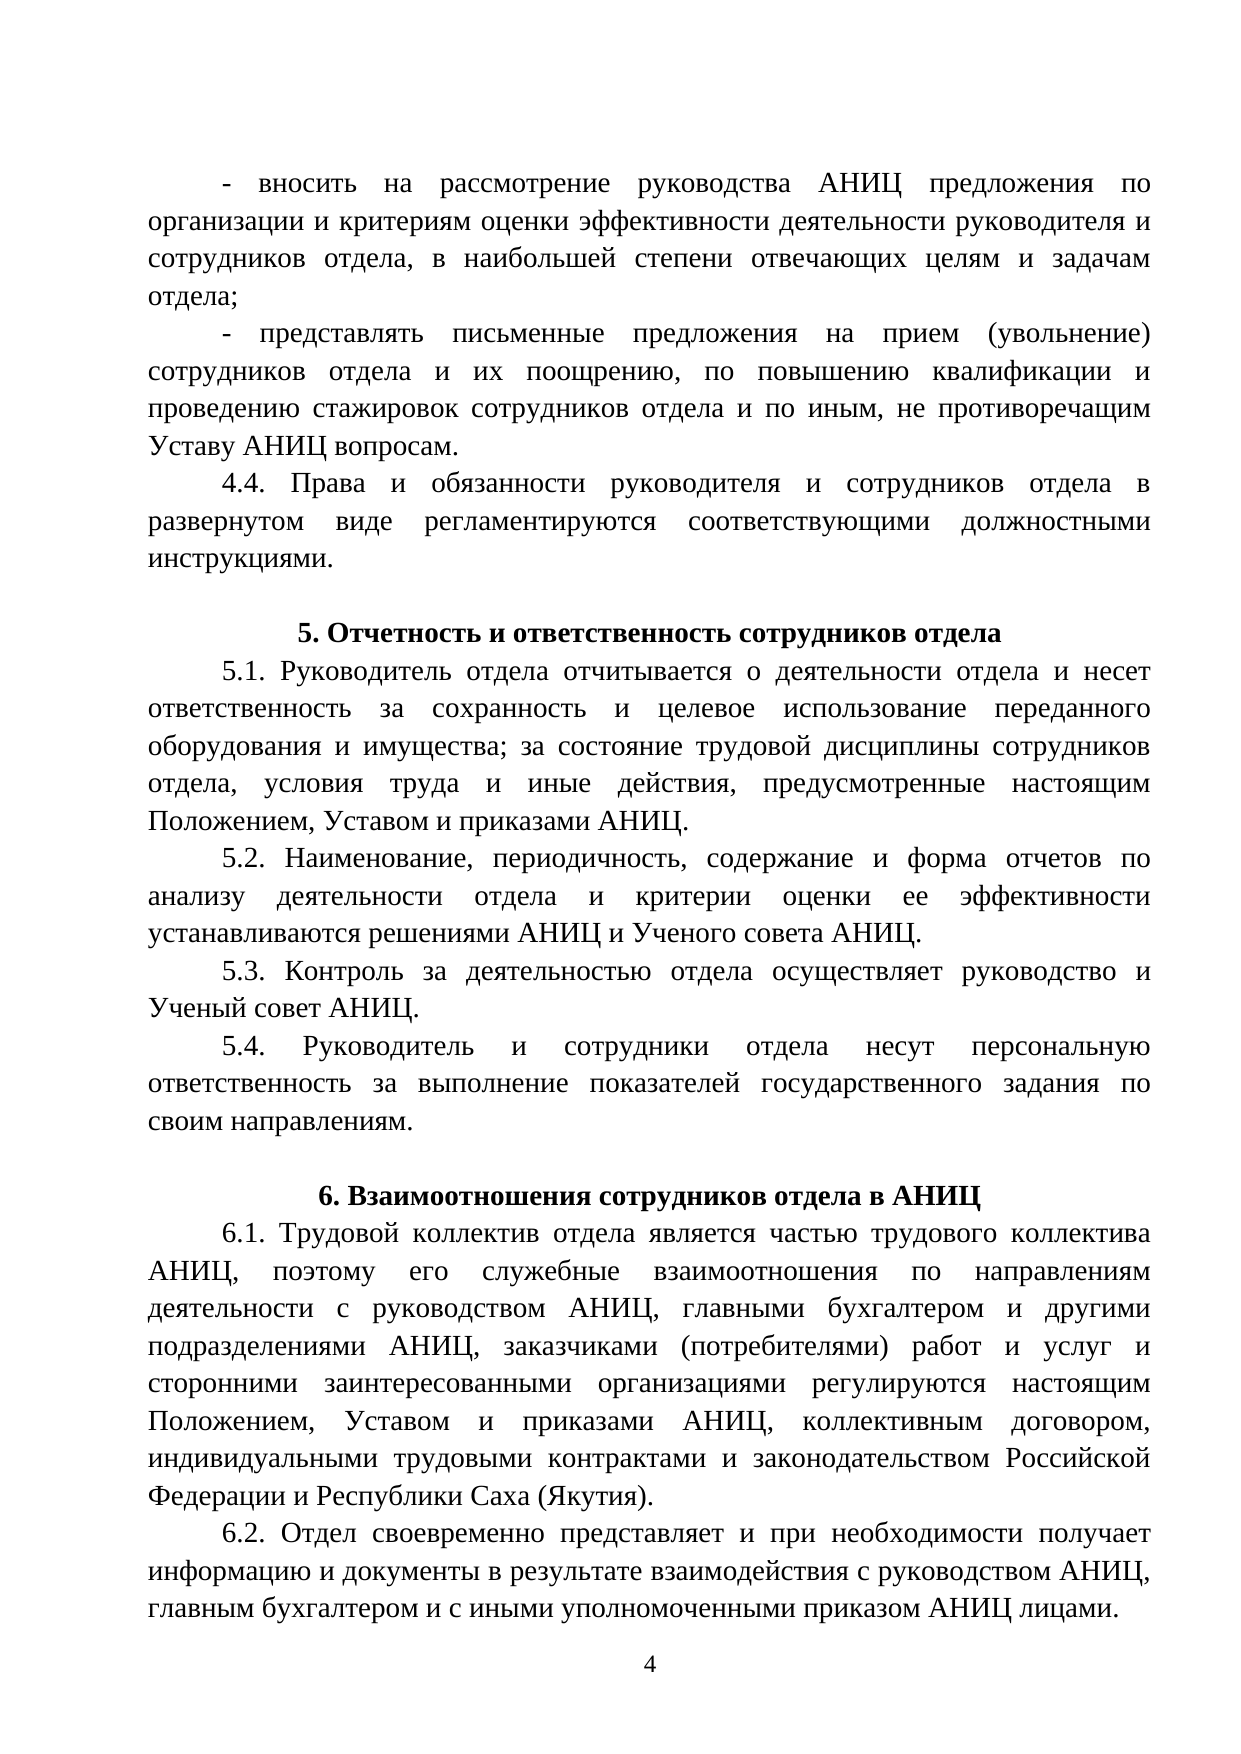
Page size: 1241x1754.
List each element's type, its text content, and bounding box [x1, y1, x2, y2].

text 6.2. Отдел своевременно представляет и при необходимости получает информацию и документы в результате взаимодействия с руководством АНИЦ, главным бухгалтером и с иными уполномоченными приказом АНИЦ лицами. [148, 1512, 1152, 1625]
text - представлять письменные предложения на прием (увольнение) сотрудников отдела и их поощрению, по повышению квалификации и проведению стажировок сотрудников отдела и по иным, не противоречащим Уставу АНИЦ вопросам. [148, 312, 1152, 462]
text 6.1. Трудовой коллектив отдела является частью трудового коллектива АНИЦ, поэтому его служебные взаимоотношения по направлениям деятельности с руководством АНИЦ, главными бухгалтером и другими подразделениями АНИЦ, заказчиками (потребителями) работ и услуг и сторонними заинтересованными организациями регулируются настоящим Положением, Уставом и приказами АНИЦ, коллективным договором, индивидуальными трудовыми контрактами и законодательством Российской Федерации и Республики Саха (Якутия). [148, 1212, 1152, 1512]
text - вносить на рассмотрение руководства АНИЦ предложения по организации и критериям оценки эффективности деятельности руководителя и сотрудников отдела, в наибольшей степени отвечающих целям и задачам отдела; [148, 162, 1152, 312]
text 5.3. Контроль за деятельностью отдела осуществляет руководство и Ученый совет АНИЦ. [148, 950, 1152, 1025]
text 5.1. Руководитель отдела отчитывается о деятельности отдела и несет ответственность за сохранность и целевое использование переданного оборудования и имущества; за состояние трудовой дисциплины сотрудников отдела, условия труда и иные действия, предусмотренные настоящим Положением, Уставом и приказами АНИЦ. [148, 650, 1152, 837]
text 6. Взаимоотношения сотрудников отдела в АНИЦ [148, 1175, 1152, 1212]
text 5. Отчетность и ответственность сотрудников отдела [148, 612, 1152, 650]
text 4.4. Права и обязанности руководителя и сотрудников отдела в развернутом виде регламентируются соответствующими должностными инструкциями. [148, 462, 1152, 575]
text 5.2. Наименование, периодичность, содержание и форма отчетов по анализу деятельности отдела и критерии оценки ее эффективности устанавливаются решениями АНИЦ и Ученого совета АНИЦ. [148, 837, 1152, 950]
text 5.4. Руководитель и сотрудники отдела несут персональную ответственность за выполнение показателей государственного задания по своим направлениям. [148, 1025, 1152, 1137]
